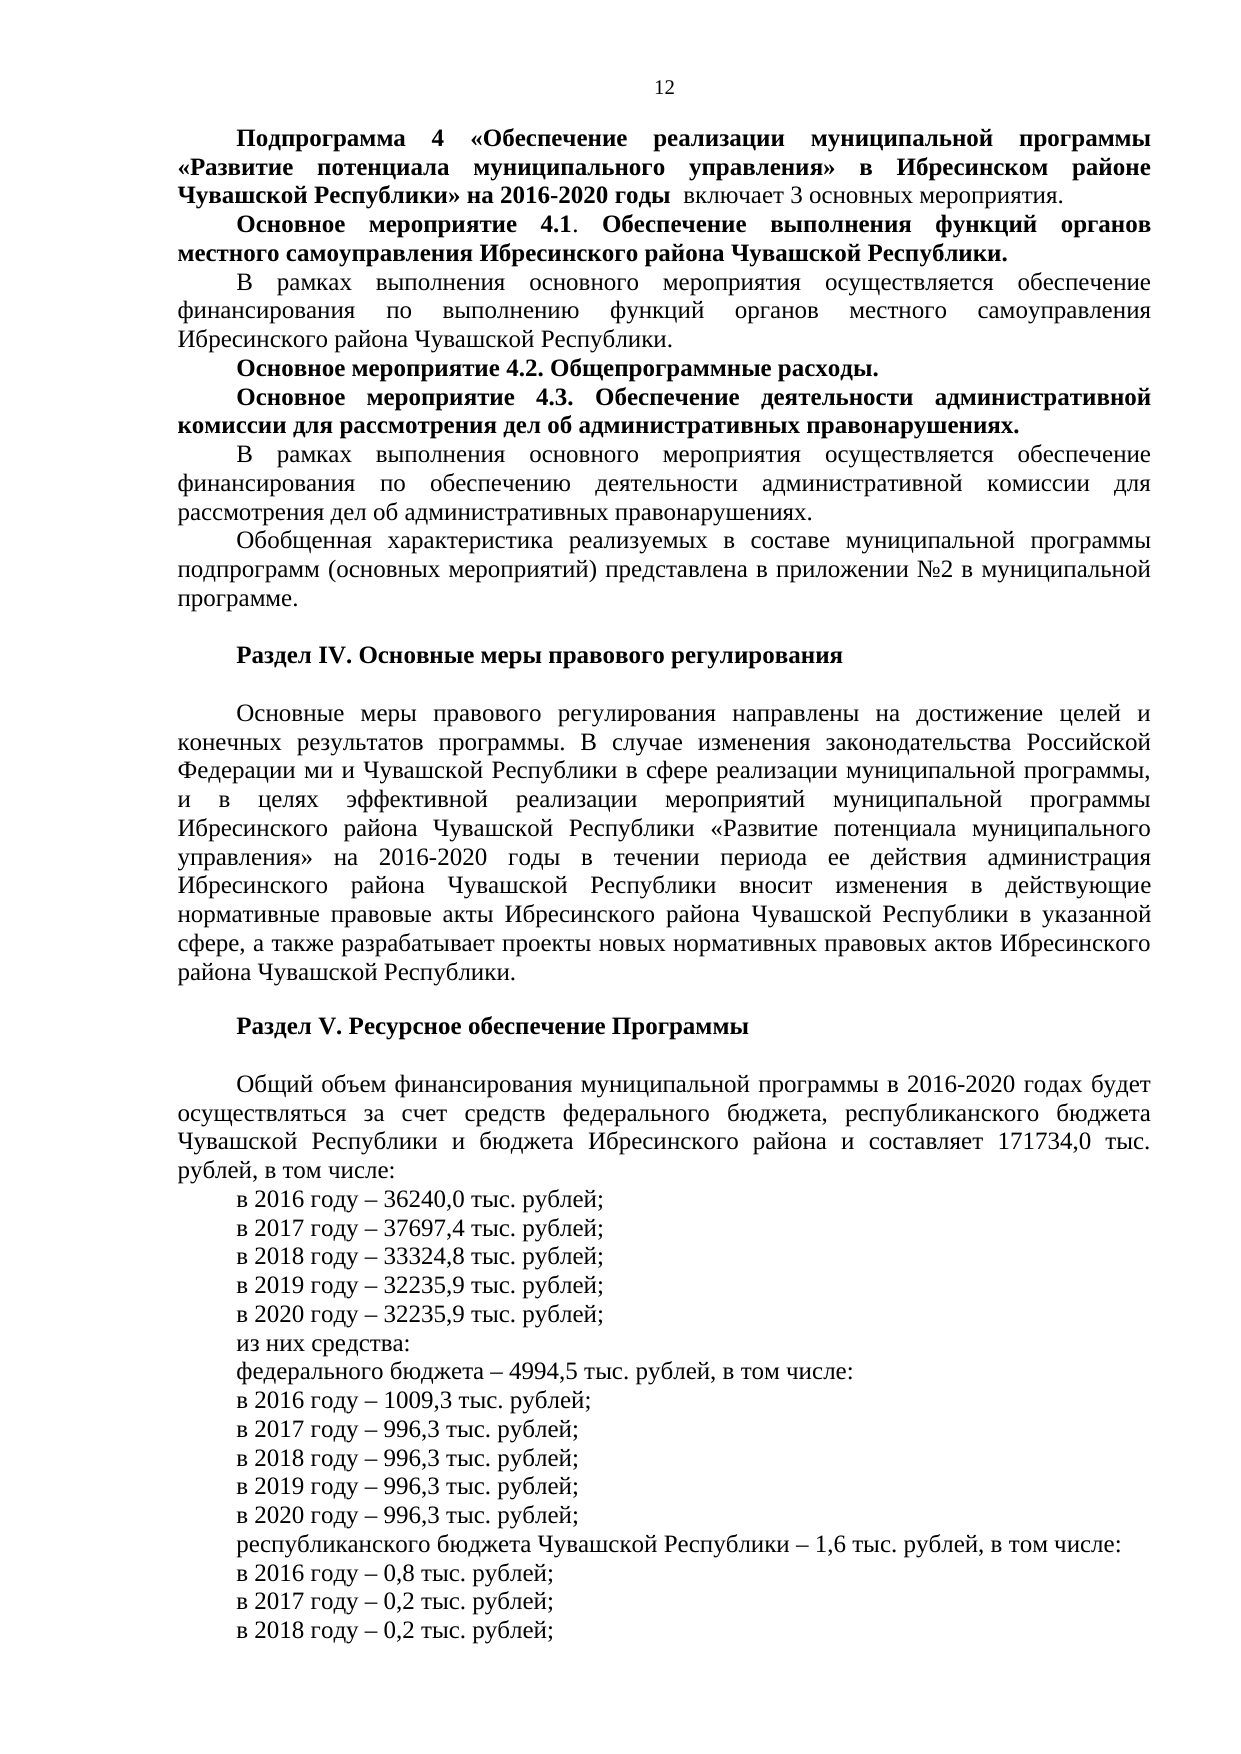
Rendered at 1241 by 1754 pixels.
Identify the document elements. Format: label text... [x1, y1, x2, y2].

text в 2016 году – 1009,3 тыс. рублей; [177, 1385, 1152, 1414]
text в 2020 году – 996,3 тыс. рублей; [177, 1500, 1152, 1529]
text Подпрограмма 4 «Обеспечение реализации муниципальной программы «Развитие потенциала муниципального управления» в Ибресинском районе Чувашской Республики» на 2016-2020 годы включает 3 основных мероприятия. [177, 123, 1152, 209]
text Основное мероприятие 4.1. Обеспечение выполнения функций органов местного самоуправления Ибресинского района Чувашской Республики. [177, 209, 1152, 267]
text В рамках выполнения основного мероприятия осуществляется обеспечение финансирования по обеспечению деятельности административной комиссии для рассмотрения дел об административных правонарушениях. [177, 439, 1152, 526]
text Основные меры правового регулирования направлены на достижение целей и конечных результатов программы. В случае изменения законодательства Российской Федерации ми и Чувашской Республики в сфере реализации муниципальной программы, и в целях эффективной реализации мероприятий муниципальной программы Ибресинского района Чувашской Республики «Развитие потенциала муниципального управления» на 2016-2020 годы в течении периода ее действия администрация Ибресинского района Чувашской Республики вносит изменения в действующие нормативные правовые акты Ибресинского района Чувашской Республики в указанной сфере, а также разрабатывает проекты новых нормативных правовых актов Ибресинского района Чувашской Республики. [177, 698, 1152, 986]
text Основное мероприятие 4.3. Обеспечение деятельности административной комиссии для рассмотрения дел об административных правонарушениях. [177, 382, 1152, 439]
text В рамках выполнения основного мероприятия осуществляется обеспечение финансирования по выполнению функций органов местного самоуправления Ибресинского района Чувашской Республики. [177, 267, 1152, 353]
text в 2016 году – 36240,0 тыс. рублей; [177, 1184, 1152, 1213]
text республиканского бюджета Чувашской Республики – 1,6 тыс. рублей, в том числе: [177, 1529, 1152, 1558]
text в 2016 году – 0,8 тыс. рублей; [177, 1558, 1152, 1586]
text федерального бюджета – 4994,5 тыс. рублей, в том числе: [177, 1356, 1152, 1385]
text в 2018 году – 0,2 тыс. рублей; [177, 1615, 1152, 1644]
text в 2017 году – 0,2 тыс. рублей; [177, 1586, 1152, 1615]
text в 2018 году – 33324,8 тыс. рублей; [177, 1241, 1152, 1270]
text Раздел IV. Основные меры правового регулирования [177, 641, 1152, 669]
text в 2017 году – 996,3 тыс. рублей; [177, 1414, 1152, 1443]
text в 2017 году – 37697,4 тыс. рублей; [177, 1213, 1152, 1241]
text в 2019 году – 32235,9 тыс. рублей; [177, 1270, 1152, 1299]
text в 2018 году – 996,3 тыс. рублей; [177, 1443, 1152, 1471]
text Общий объем финансирования муниципальной программы в 2016-2020 годах будет осуществляться за счет средств федерального бюджета, республиканского бюджета Чувашской Республики и бюджета Ибресинского района и составляет 171734,0 тыс. рублей, в том числе: [177, 1069, 1152, 1184]
text в 2019 году – 996,3 тыс. рублей; [177, 1471, 1152, 1500]
text из них средства: [177, 1328, 1152, 1356]
text в 2020 году – 32235,9 тыс. рублей; [177, 1299, 1152, 1328]
text Обобщенная характеристика реализуемых в составе муниципальной программы подпрограмм (основных мероприятий) представлена в приложении №2 в муниципальной программе. [177, 526, 1152, 612]
text Раздел V. Ресурсное обеспечение Программы [177, 1013, 1152, 1040]
text Основное мероприятие 4.2. Общепрограммные расходы. [177, 353, 1152, 382]
